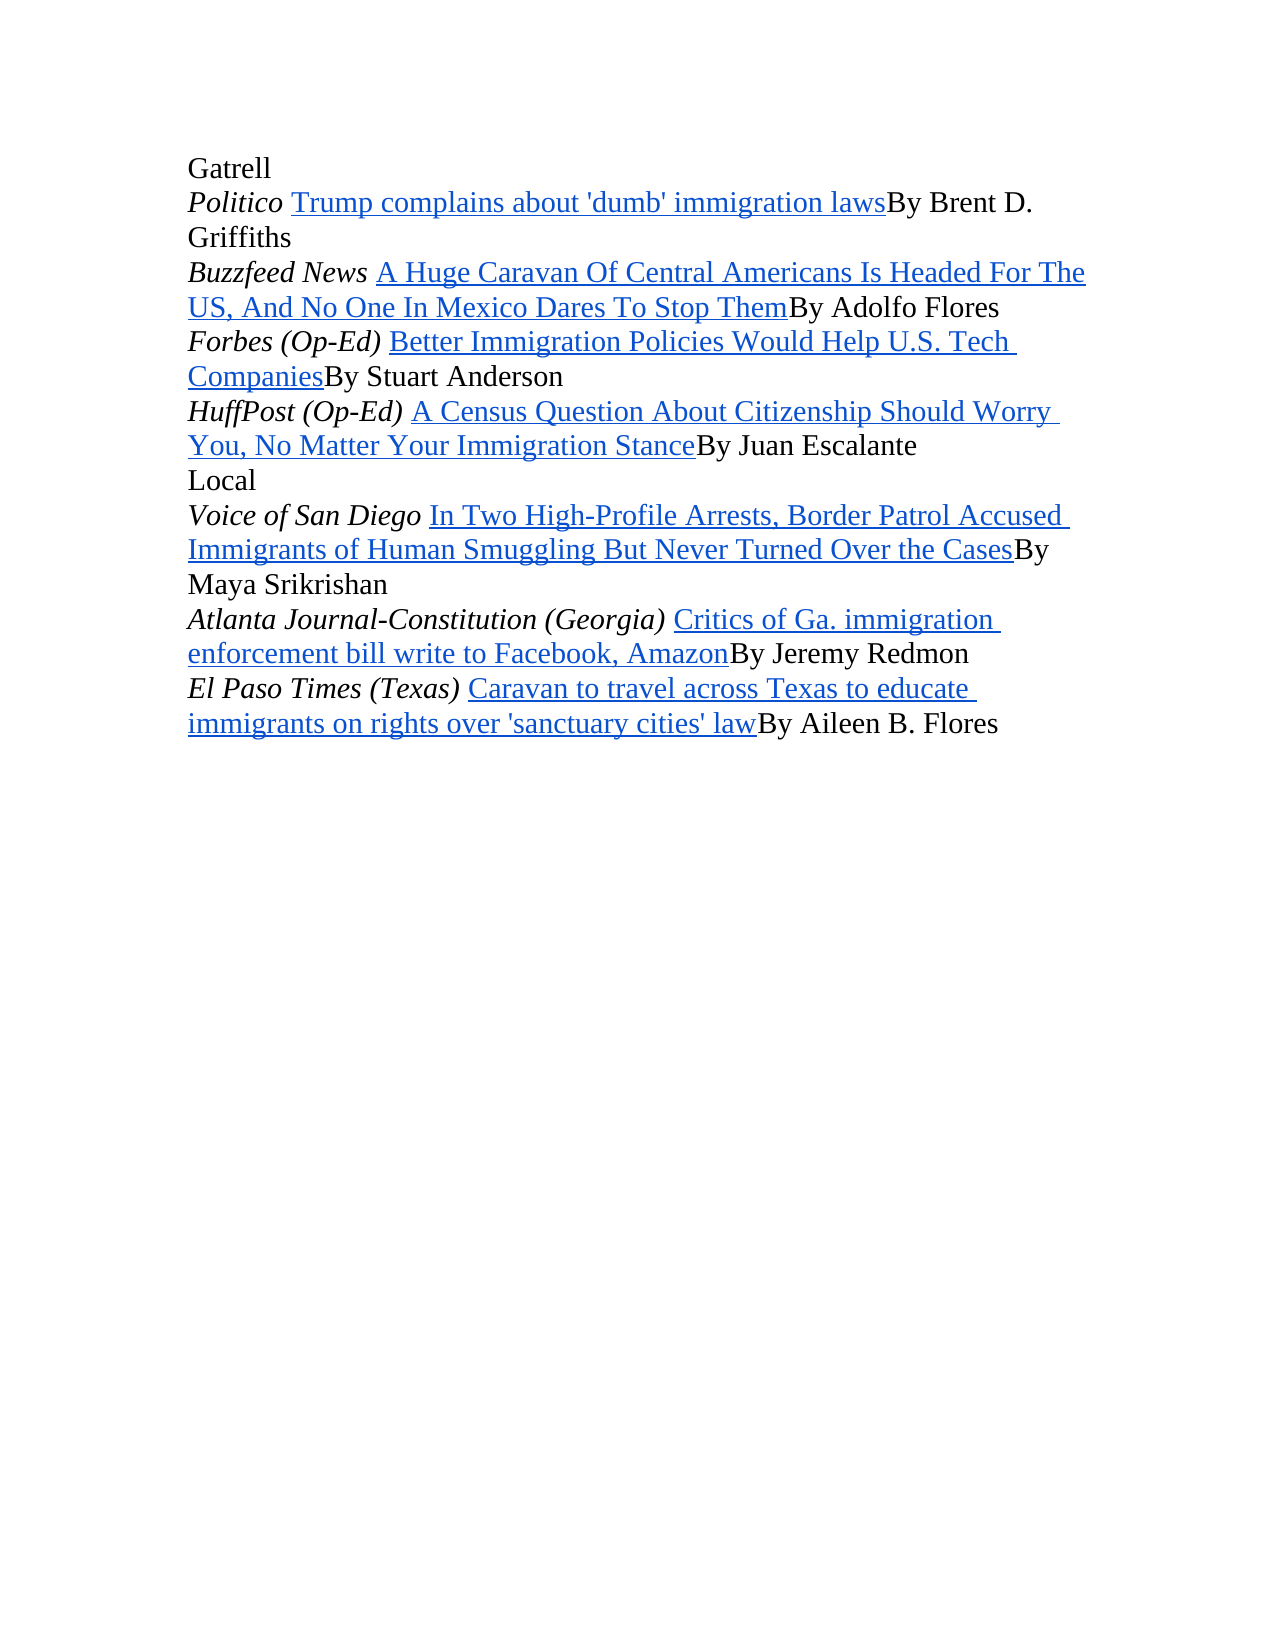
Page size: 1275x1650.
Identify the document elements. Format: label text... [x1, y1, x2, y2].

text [187, 150, 1087, 185]
text Atlanta Journal-Constitution (Georgia) Critics of Ga. immigration enforcement bill write to Facebook, Amazon By Jeremy Redmon [187, 601, 1087, 670]
text Politico Trump complains about 'dumb' immigration laws By Brent D. Griffiths [187, 185, 1087, 254]
text Forbes (Op-Ed) Better Immigration Policies Would Help U.S. Tech Companies By Stuart Anderson [187, 323, 1087, 393]
text HuffPost (Op-Ed) A Census Question About Citizenship Should Worry You, No Matter Your Immigration Stance By Juan Escalante [187, 393, 1087, 462]
text Buzzfeed News A Huge Caravan Of Central Americans Is Headed For The US, And No One In Mexico Dares To Stop Them By Adolfo Flores [187, 254, 1087, 323]
text Voice of San Diego In Two High-Profile Arrests, Border Patrol Accused Immigrants of Human Smuggling But Never Turned Over the Cases By Maya Srikrishan [187, 497, 1087, 601]
text El Paso Times (Texas) Caravan to travel across Texas to educate immigrants on rights over 'sanctuary cities' law By Aileen B. Flores [187, 670, 1087, 740]
text Local [187, 462, 1087, 497]
